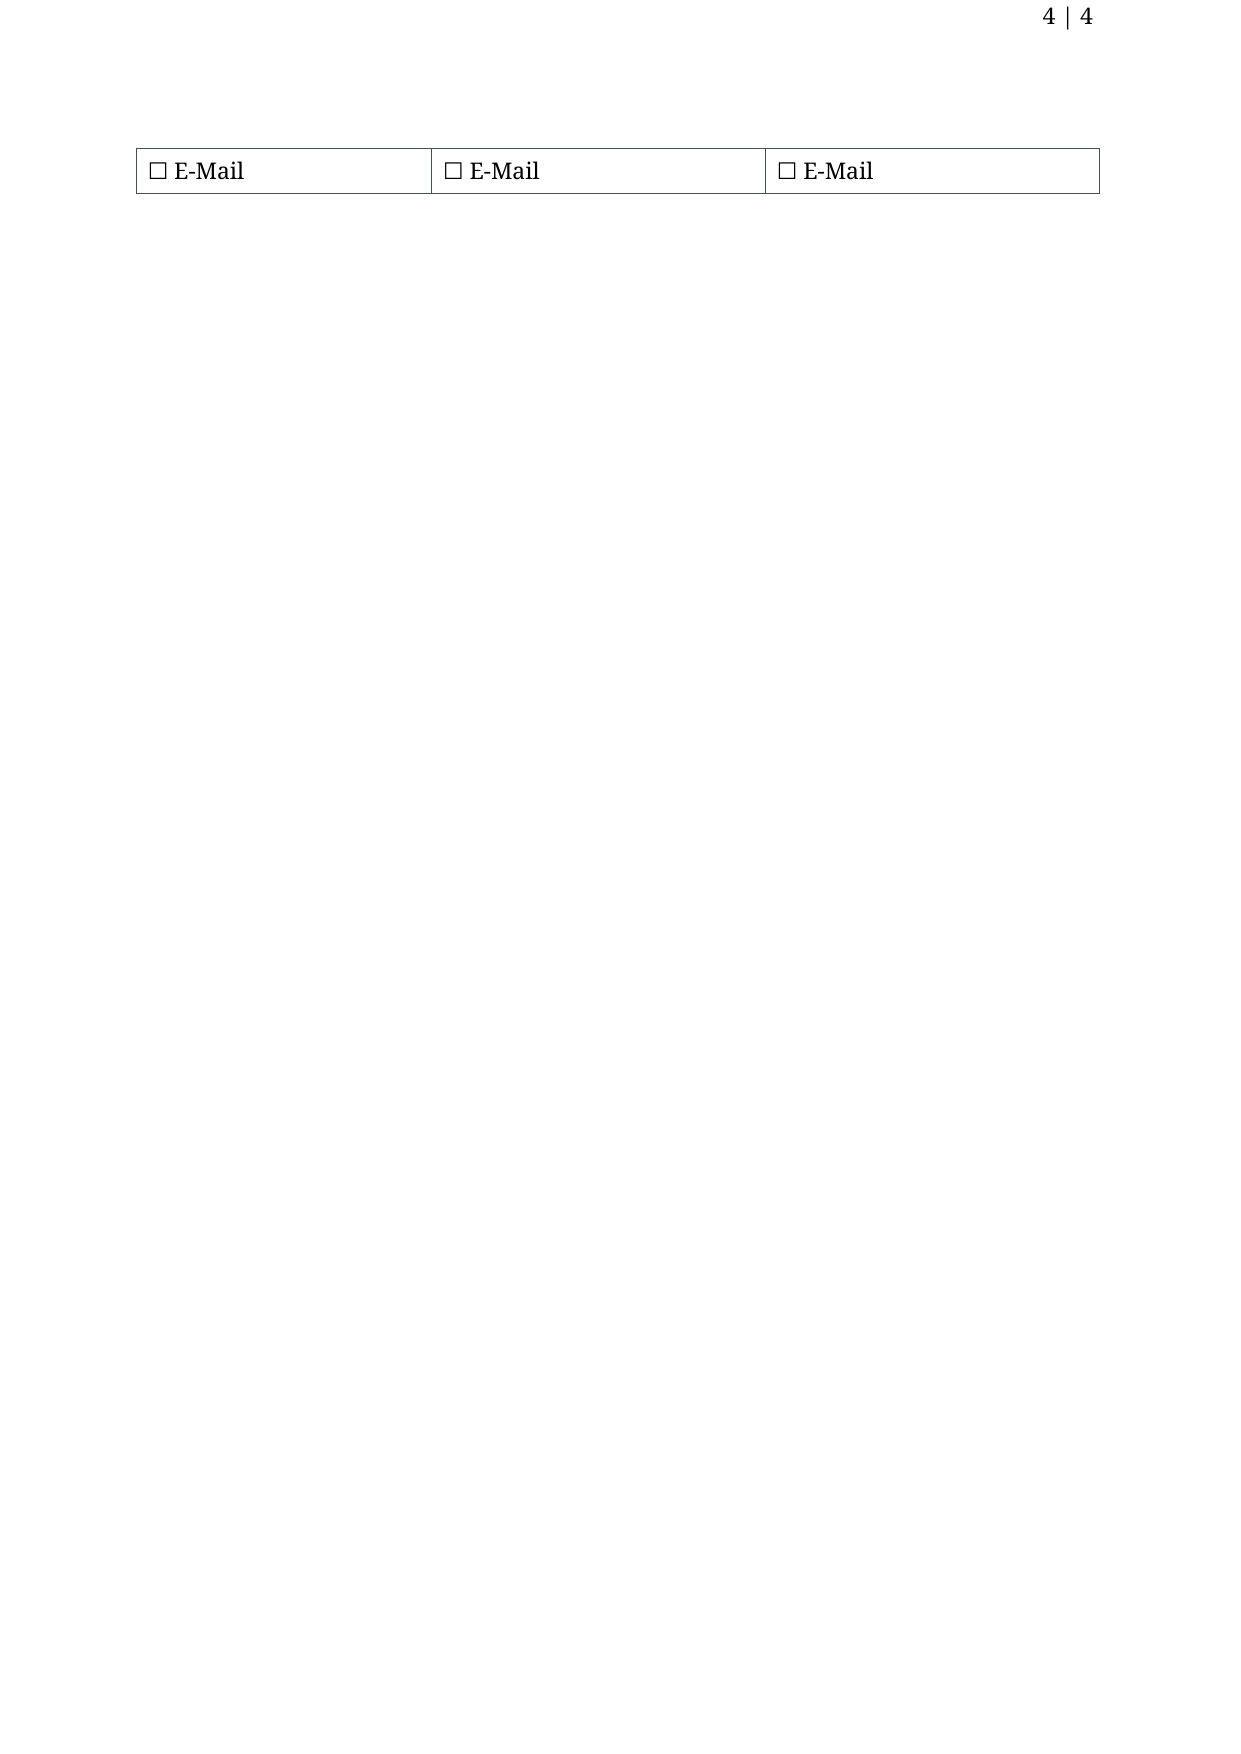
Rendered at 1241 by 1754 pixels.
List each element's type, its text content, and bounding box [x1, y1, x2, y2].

table_cell Post E-Mail [432, 149, 765, 192]
table_cell Post E-Mail [766, 149, 1099, 192]
table_cell Post E-Mail [137, 149, 431, 192]
